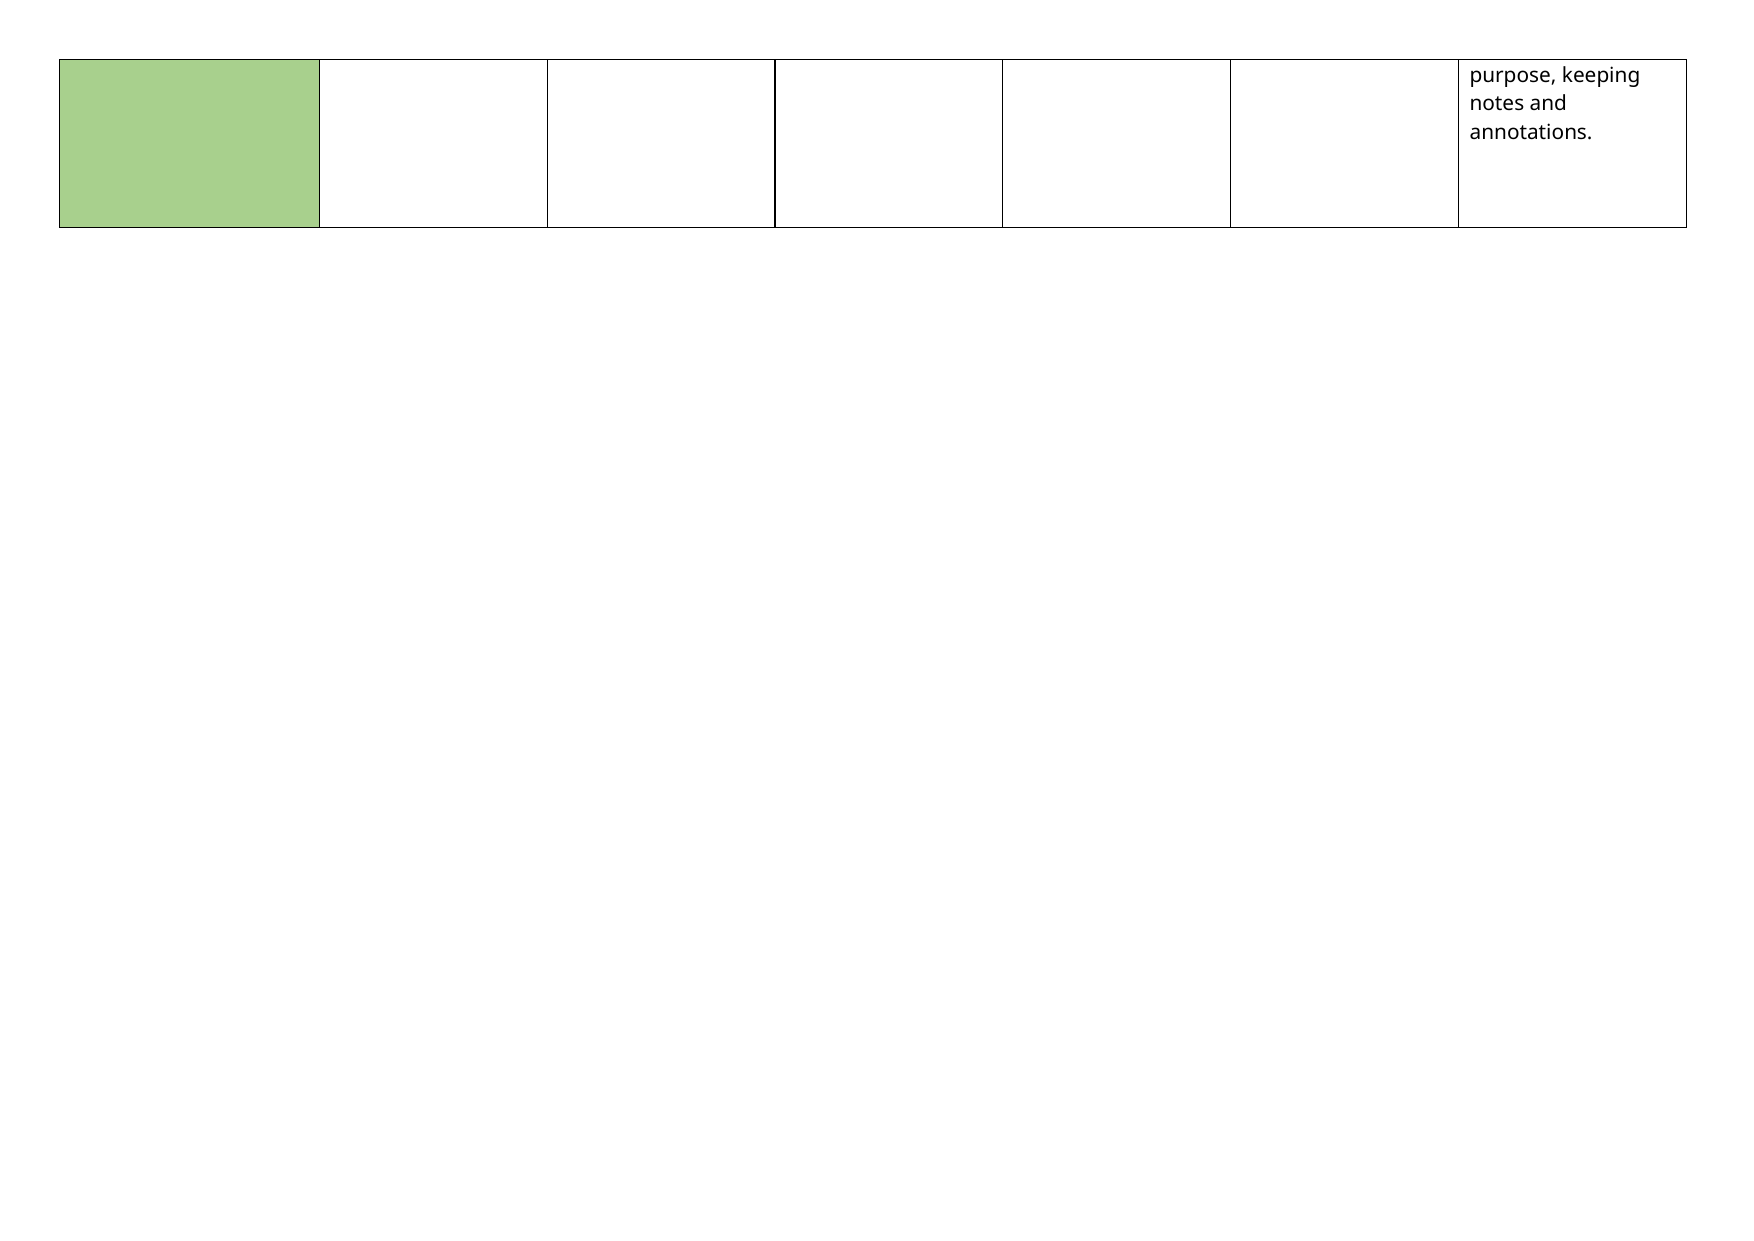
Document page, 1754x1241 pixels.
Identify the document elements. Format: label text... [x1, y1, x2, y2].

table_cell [1231, 60, 1458, 227]
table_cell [548, 60, 774, 227]
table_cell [1003, 60, 1230, 227]
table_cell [1459, 60, 1686, 227]
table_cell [320, 60, 547, 227]
table_cell Sketchbook [60, 60, 319, 227]
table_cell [776, 60, 1002, 227]
